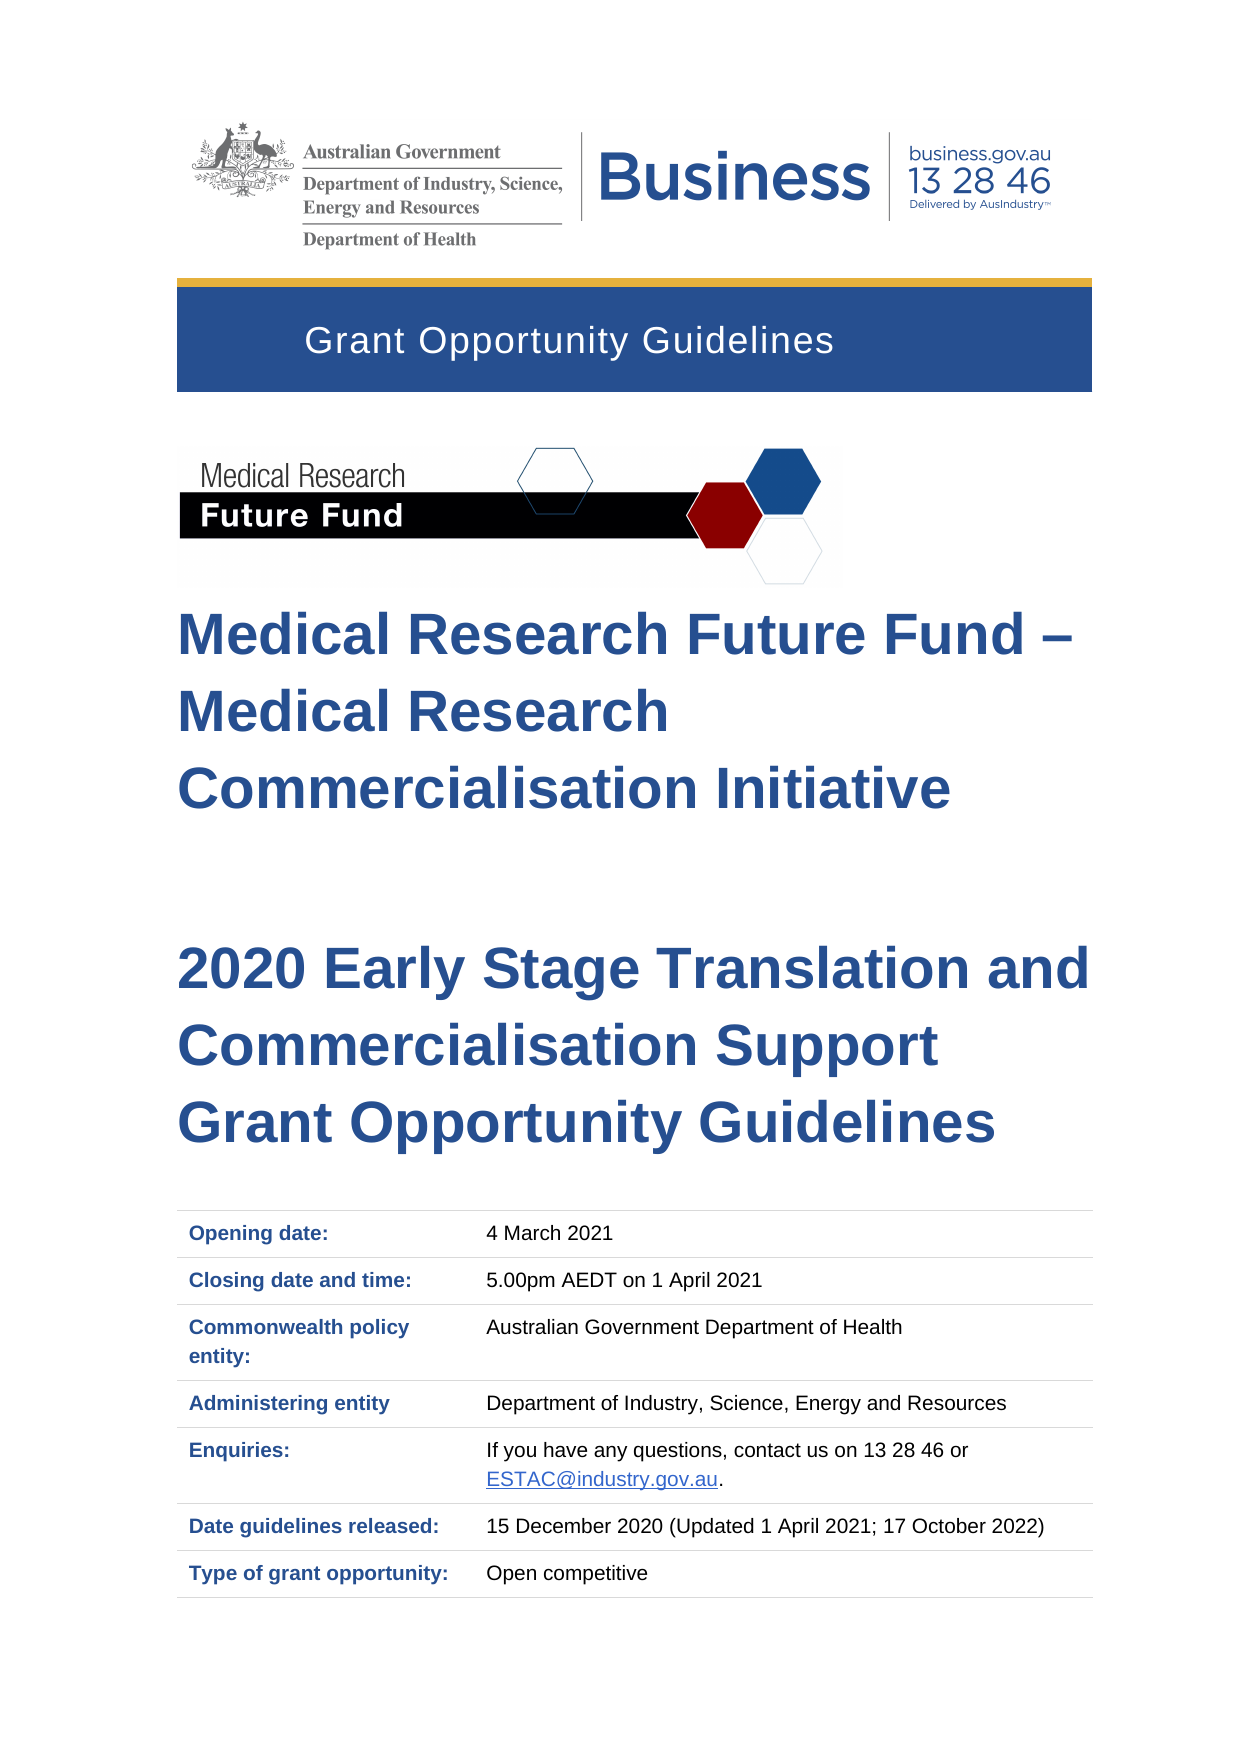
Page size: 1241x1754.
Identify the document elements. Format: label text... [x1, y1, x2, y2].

table_cell 5.00pm AEDT on 1 April 2021 [475, 1258, 1093, 1304]
table_cell Type of grant opportunity: [177, 1551, 475, 1597]
table_cell Open competitive [475, 1551, 1093, 1597]
table_header Opening date: [177, 1211, 475, 1257]
picture [177, 446, 844, 588]
table_header 4 March 2021 [475, 1211, 1093, 1257]
subtitle Medical Research Future Fund – Medical Research Commercialisation Initiative [177, 600, 1092, 821]
table_cell Enquiries: [177, 1428, 475, 1503]
table_cell 15 December 2020 (Updated 1 April 2021; 17 October 2022) [475, 1504, 1093, 1550]
picture [177, 119, 1093, 266]
table_cell Australian Government Department of Health [475, 1305, 1093, 1380]
table_cell Administering entity [177, 1381, 475, 1427]
table_cell Department of Industry, Science, Energy and Resources [475, 1381, 1093, 1427]
table_cell Date guidelines released: [177, 1504, 475, 1550]
subtitle 2020 Early Stage Translation and Commercialisation Support Grant Opportunity Guidelines [177, 933, 1092, 1154]
table_cell Closing date and time: [177, 1258, 475, 1304]
table_cell Commonwealth policy entity: [177, 1305, 475, 1380]
table_cell If you have any questions, contact us on 13 28 46 or ESTAC@industry.gov.au. [475, 1428, 1093, 1503]
